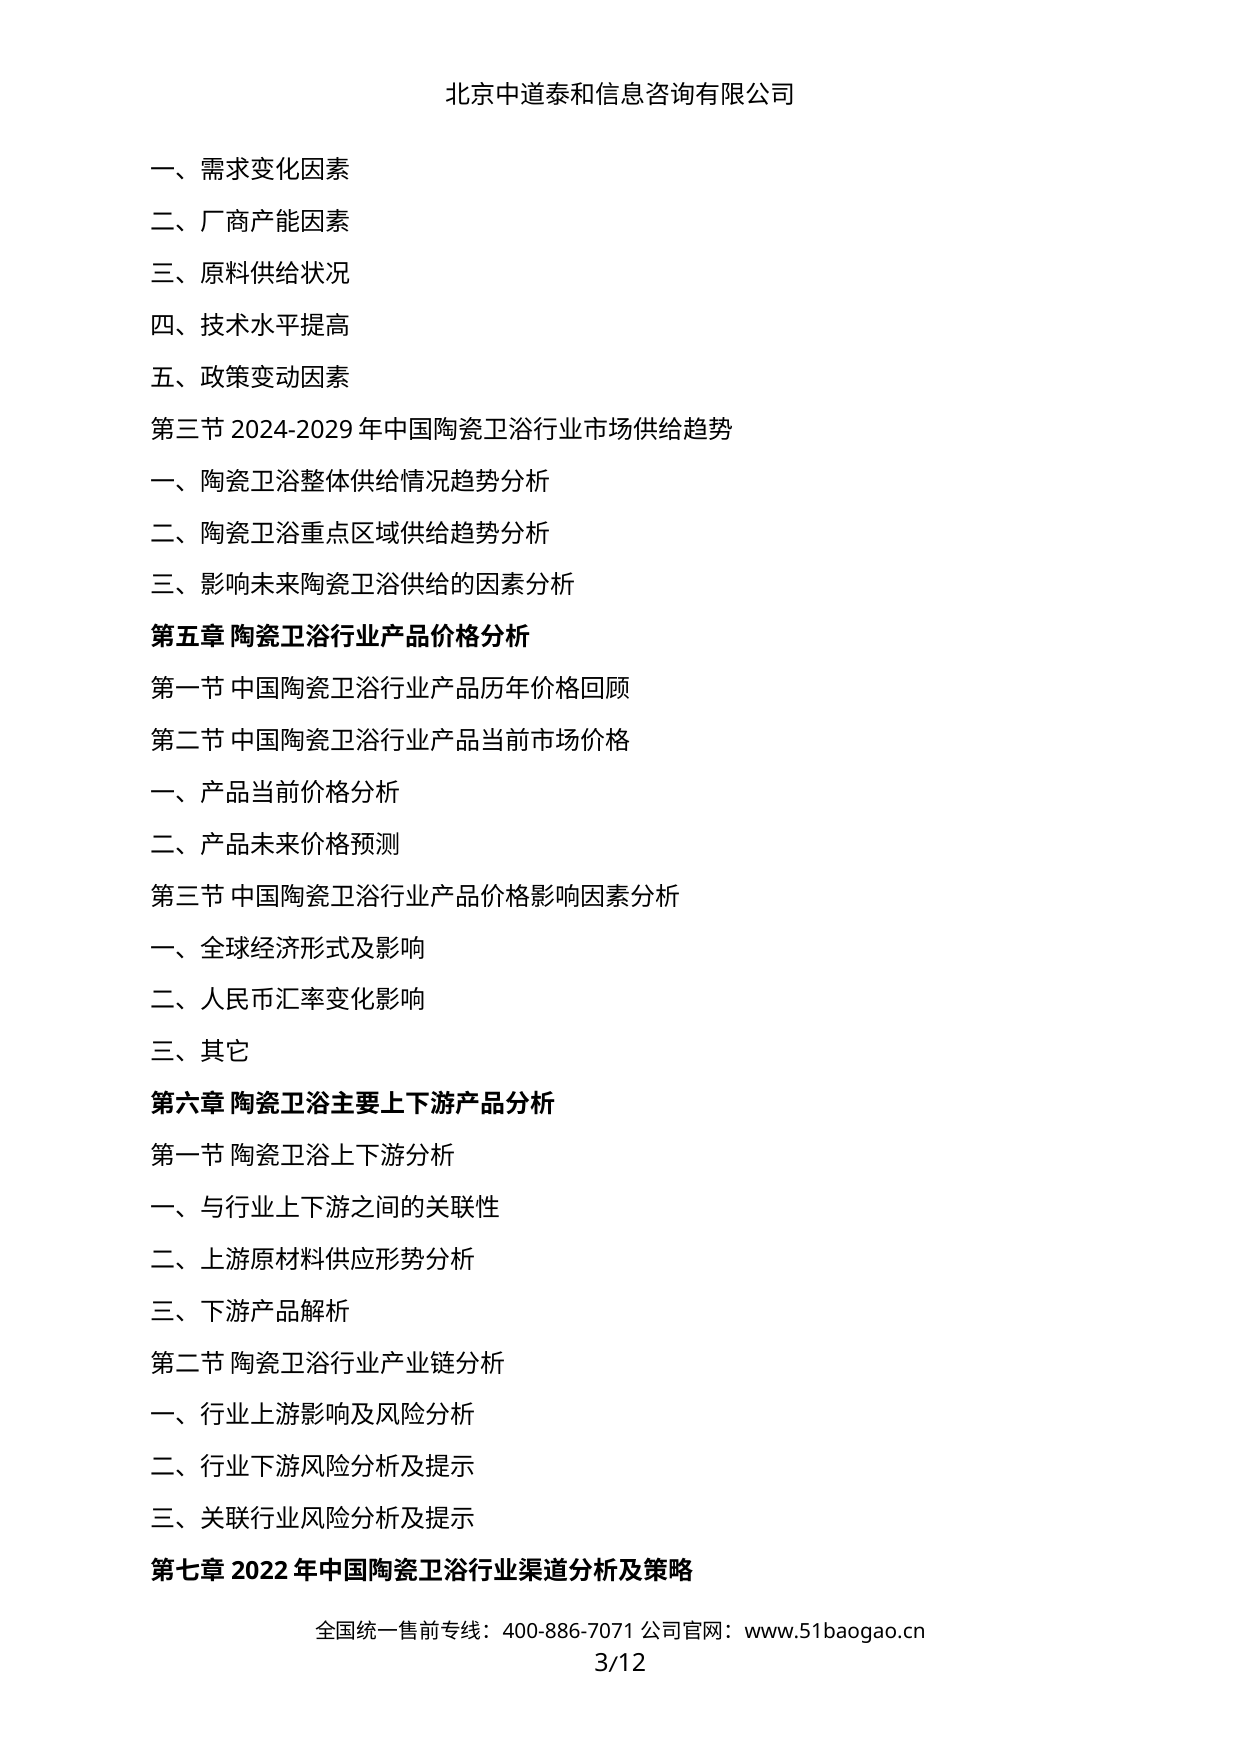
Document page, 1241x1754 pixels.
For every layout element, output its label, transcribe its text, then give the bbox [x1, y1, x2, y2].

text 五、政策变动因素 [150, 357, 1090, 394]
text 四、技术水平提高 [150, 306, 1090, 342]
text 第二节 中国陶瓷卫浴行业产品当前市场价格 [150, 721, 1090, 757]
text 第一节 陶瓷卫浴上下游分析 [150, 1136, 1090, 1172]
text 一、与行业上下游之间的关联性 [150, 1187, 1090, 1224]
text 第二节 陶瓷卫浴行业产业链分析 [150, 1343, 1090, 1379]
text 二、上游原材料供应形势分析 [150, 1239, 1090, 1276]
text 第六章 陶瓷卫浴主要上下游产品分析 [150, 1084, 1090, 1120]
text 二、陶瓷卫浴重点区域供给趋势分析 [150, 513, 1090, 549]
text 二、人民币汇率变化影响 [150, 980, 1090, 1016]
text 三、其它 [150, 1032, 1090, 1068]
text 一、需求变化因素 [150, 150, 1090, 186]
text 一、产品当前价格分析 [150, 772, 1090, 809]
text 二、产品未来价格预测 [150, 824, 1090, 861]
text 第七章 2022年中国陶瓷卫浴行业渠道分析及策略 [150, 1551, 1090, 1587]
text 一、陶瓷卫浴整体供给情况趋势分析 [150, 461, 1090, 497]
text 一、全球经济形式及影响 [150, 928, 1090, 964]
text 三、关联行业风险分析及提示 [150, 1499, 1090, 1535]
text 二、行业下游风险分析及提示 [150, 1447, 1090, 1483]
text 第一节 中国陶瓷卫浴行业产品历年价格回顾 [150, 669, 1090, 705]
text 第五章 陶瓷卫浴行业产品价格分析 [150, 617, 1090, 653]
text 三、影响未来陶瓷卫浴供给的因素分析 [150, 565, 1090, 601]
text 第三节 中国陶瓷卫浴行业产品价格影响因素分析 [150, 876, 1090, 912]
text 三、下游产品解析 [150, 1291, 1090, 1327]
text 一、行业上游影响及风险分析 [150, 1395, 1090, 1431]
text 二、厂商产能因素 [150, 202, 1090, 238]
text 三、原料供给状况 [150, 254, 1090, 290]
text 第三节 2024-2029年中国陶瓷卫浴行业市场供给趋势 [150, 409, 1090, 446]
